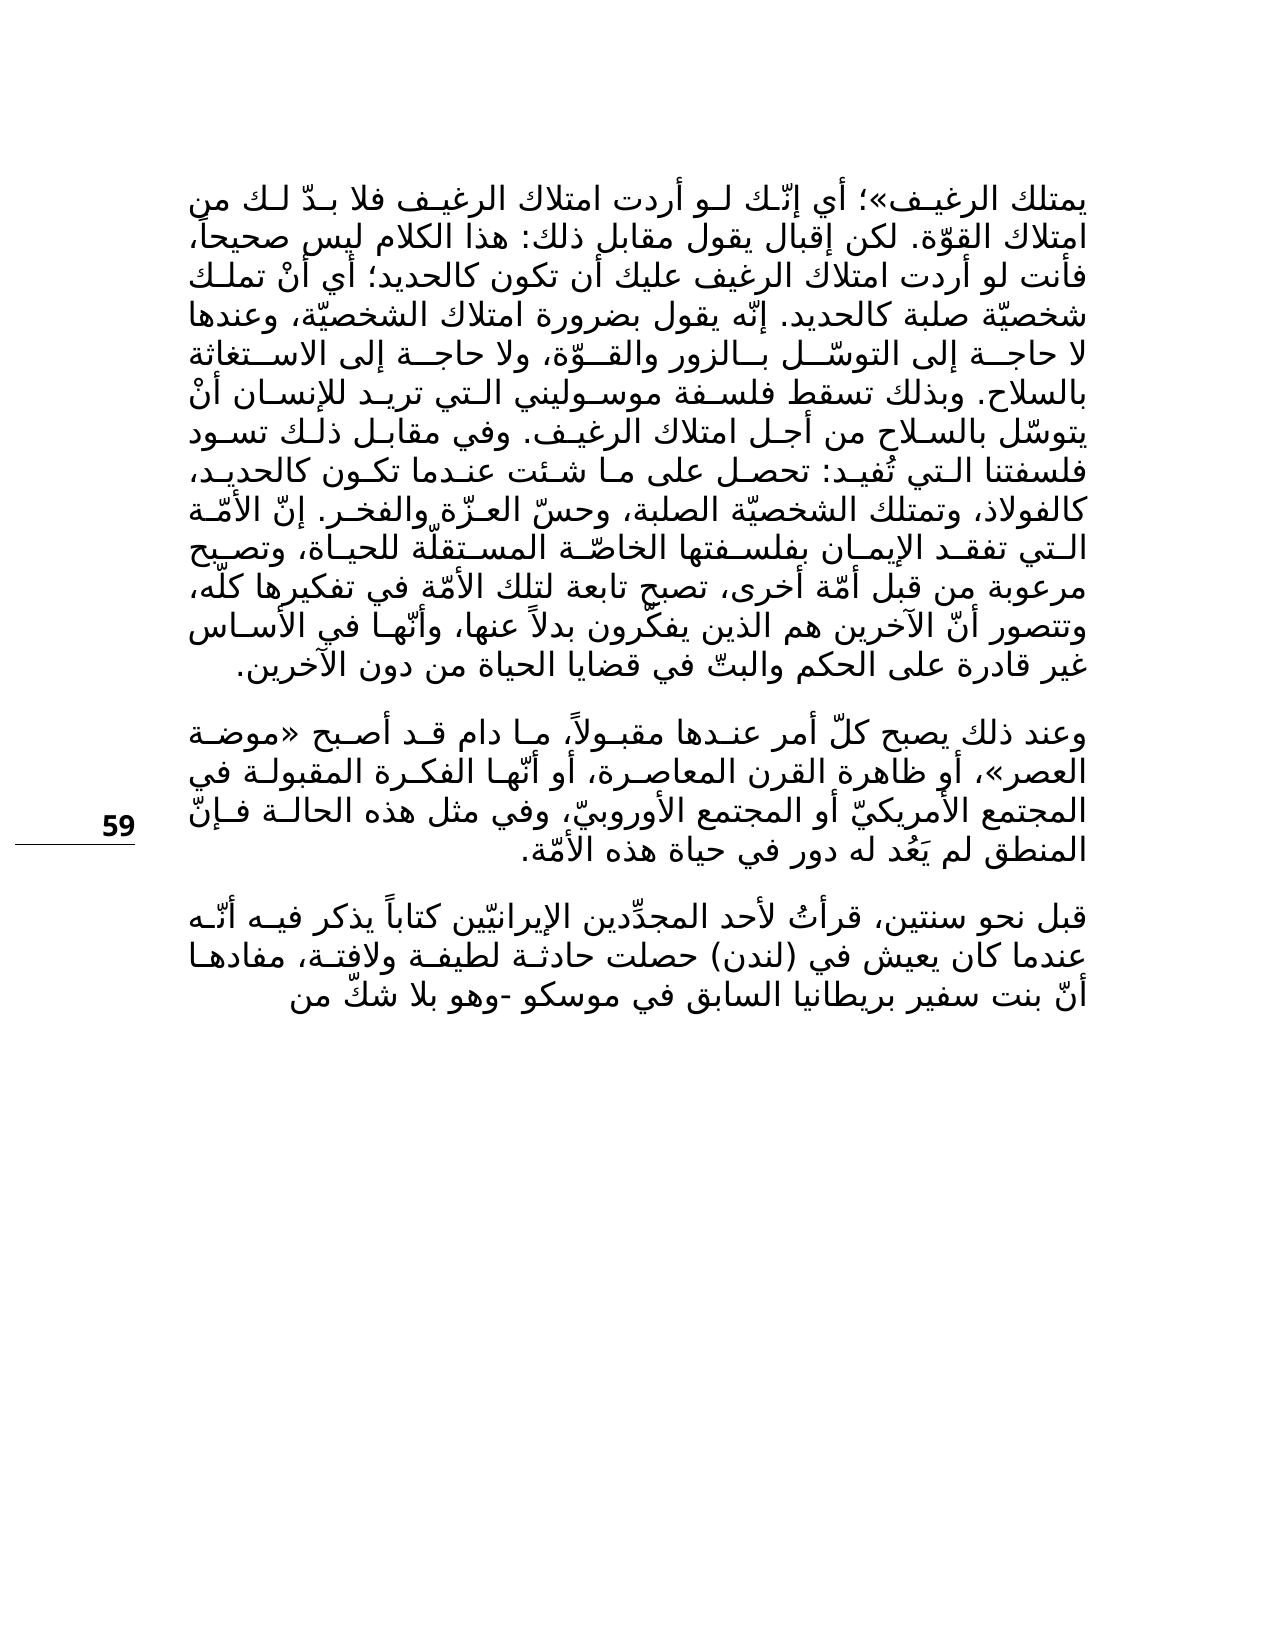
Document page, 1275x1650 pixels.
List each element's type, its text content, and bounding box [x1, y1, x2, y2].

text وعند ذلك يصبح كلّ أمر عندها مقبولاً، ما دام قد أصبح «موضة العصر»، أو ظاهرة القرن المعاصرة، أو أنّها الفكرة المقبولة في المجتمع الأمريكيّ أو المجتمع الأوروبيّ، وفي مثل هذه الحالة فإنّ المنطق لم يَعُد له دور في حياة هذه الأمّة. [187, 713, 1087, 869]
text يمتلك الرغيف»؛ أي إنّك لو أردت امتلاك الرغيف فلا بدّ لك من امتلاك القوّة. لكن إقبال يقول مقابل ذلك: هذا الكلام ليس صحيحاً، فأنت لو أردت امتلاك الرغيف عليك أن تكون كالحديد؛ أي أنْ تملك شخصيّة صلبة كالحديد. إنّه يقول بضرورة امتلاك الشخصيّة، وعندها لا حاجة إلى التوسّل بالزور والقوّة، ولا حاجة إلى الاستغاثة بالسلاح. وبذلك تسقط فلسفة موسوليني التي تريد للإنسان أنْ يتوسّل بالسلاح من أجل امتلاك الرغيف. وفي مقابل ذلك تسود فلسفتنا التي تُفيد: تحصل على ما شئت عندما تكون كالحديد، كالفولاذ، وتمتلك الشخصيّة الصلبة، وحسّ العزّة والفخر. إنّ الأمّة التي تفقد الإيمان بفلسفتها الخاصّة المستقلّة للحياة، وتصبح مرعوبة من قبل أمّة أخرى، تصبح تابعة لتلك الأمّة في تفكيرها كلّه، وتتصور أنّ الآخرين هم الذين يفكّرون بدلاً عنها، وأنّها في الأساس غير قادرة على الحكم والبتّ في قضايا الحياة من دون الآخرين. [187, 179, 1087, 684]
text قبل نحو سنتين، قرأتُ لأحد المجدِّدين الإيرانيّين كتاباً يذكر فيه أنّه عندما كان يعيش في (لندن) حصلت حادثة لطيفة ولافتة، مفادها أنّ بنت سفير بريطانيا السابق في موسكو -وهو بلا شكّ من [187, 898, 1087, 1014]
